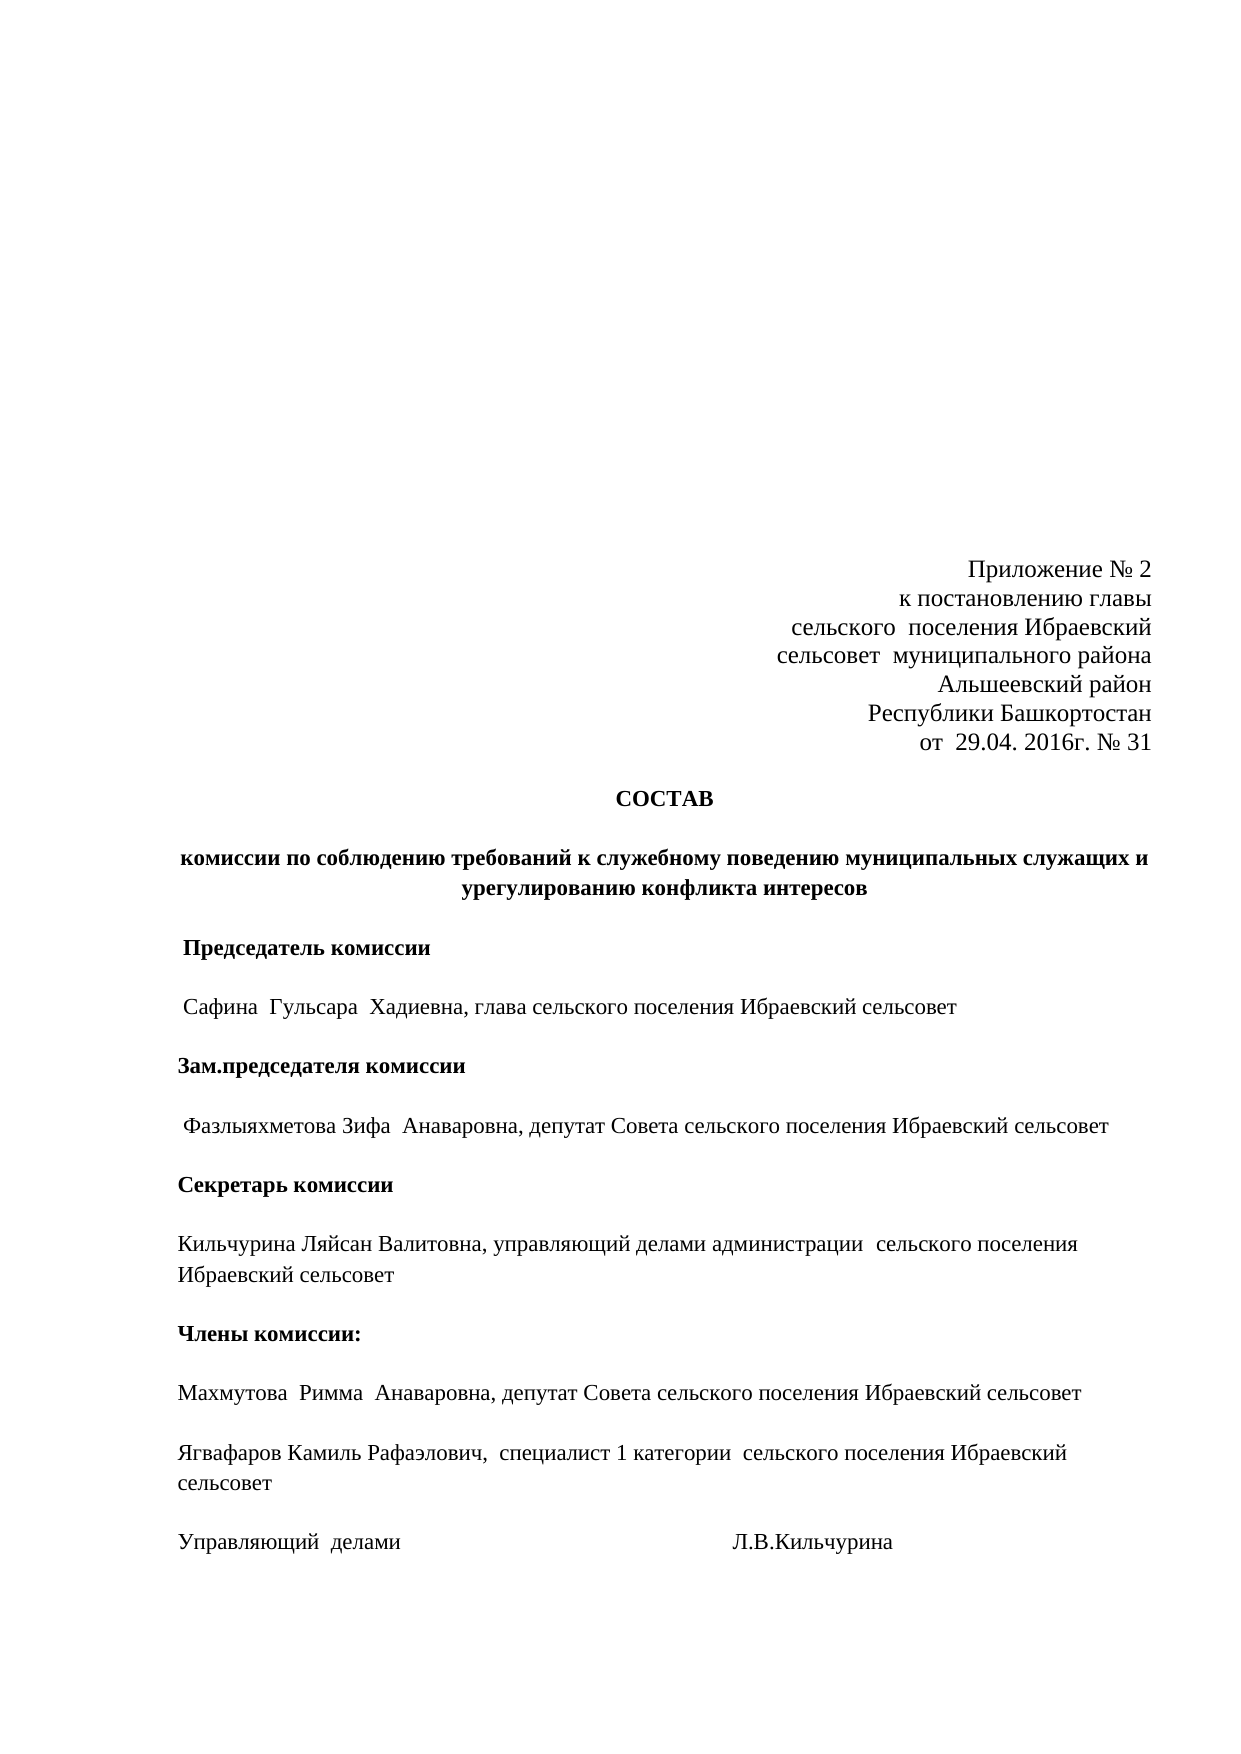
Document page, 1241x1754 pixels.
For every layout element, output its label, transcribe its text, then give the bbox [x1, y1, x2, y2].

text Кильчурина Ляйсан Валитовна, управляющий делами администрации сельского поселения Ибраевский сельсовет [177, 1230, 1152, 1287]
text Члены комиссии: [177, 1320, 1152, 1346]
text к постановлению главы [693, 583, 1152, 612]
text Приложение № 2 [693, 554, 1152, 583]
text Секретарь комиссии [177, 1171, 1152, 1197]
text Республики Башкортостан [693, 698, 1152, 727]
text Управляющий делами Л.В.Кильчурина [177, 1528, 1152, 1555]
text сельского поселения Ибраевский сельсовет муниципального района Альшеевский район [693, 612, 1152, 698]
text Фазлыяхметова Зифа Анаваровна, депутат Совета сельского поселения Ибраевский сельсовет [177, 1112, 1152, 1138]
text Зам.председателя комиссии [177, 1052, 1152, 1079]
text Сафина Гульсара Хадиевна, глава сельского поселения Ибраевский сельсовет [177, 993, 1152, 1019]
text Ягвафаров Камиль Рафаэлович, специалист 1 категории сельского поселения Ибраевский сельсовет [177, 1439, 1152, 1495]
text СОСТАВ [177, 784, 1152, 811]
text комиссии по соблюдению требований к служебному поведению муниципальных служащих и урегулированию конфликта интересов [177, 844, 1152, 901]
text Махмутова Римма Анаваровна, депутат Совета сельского поселения Ибраевский сельсовет [177, 1379, 1152, 1406]
text от 29.04. 2016г. № 31 [693, 727, 1152, 755]
text Председатель комиссии [177, 933, 1152, 960]
